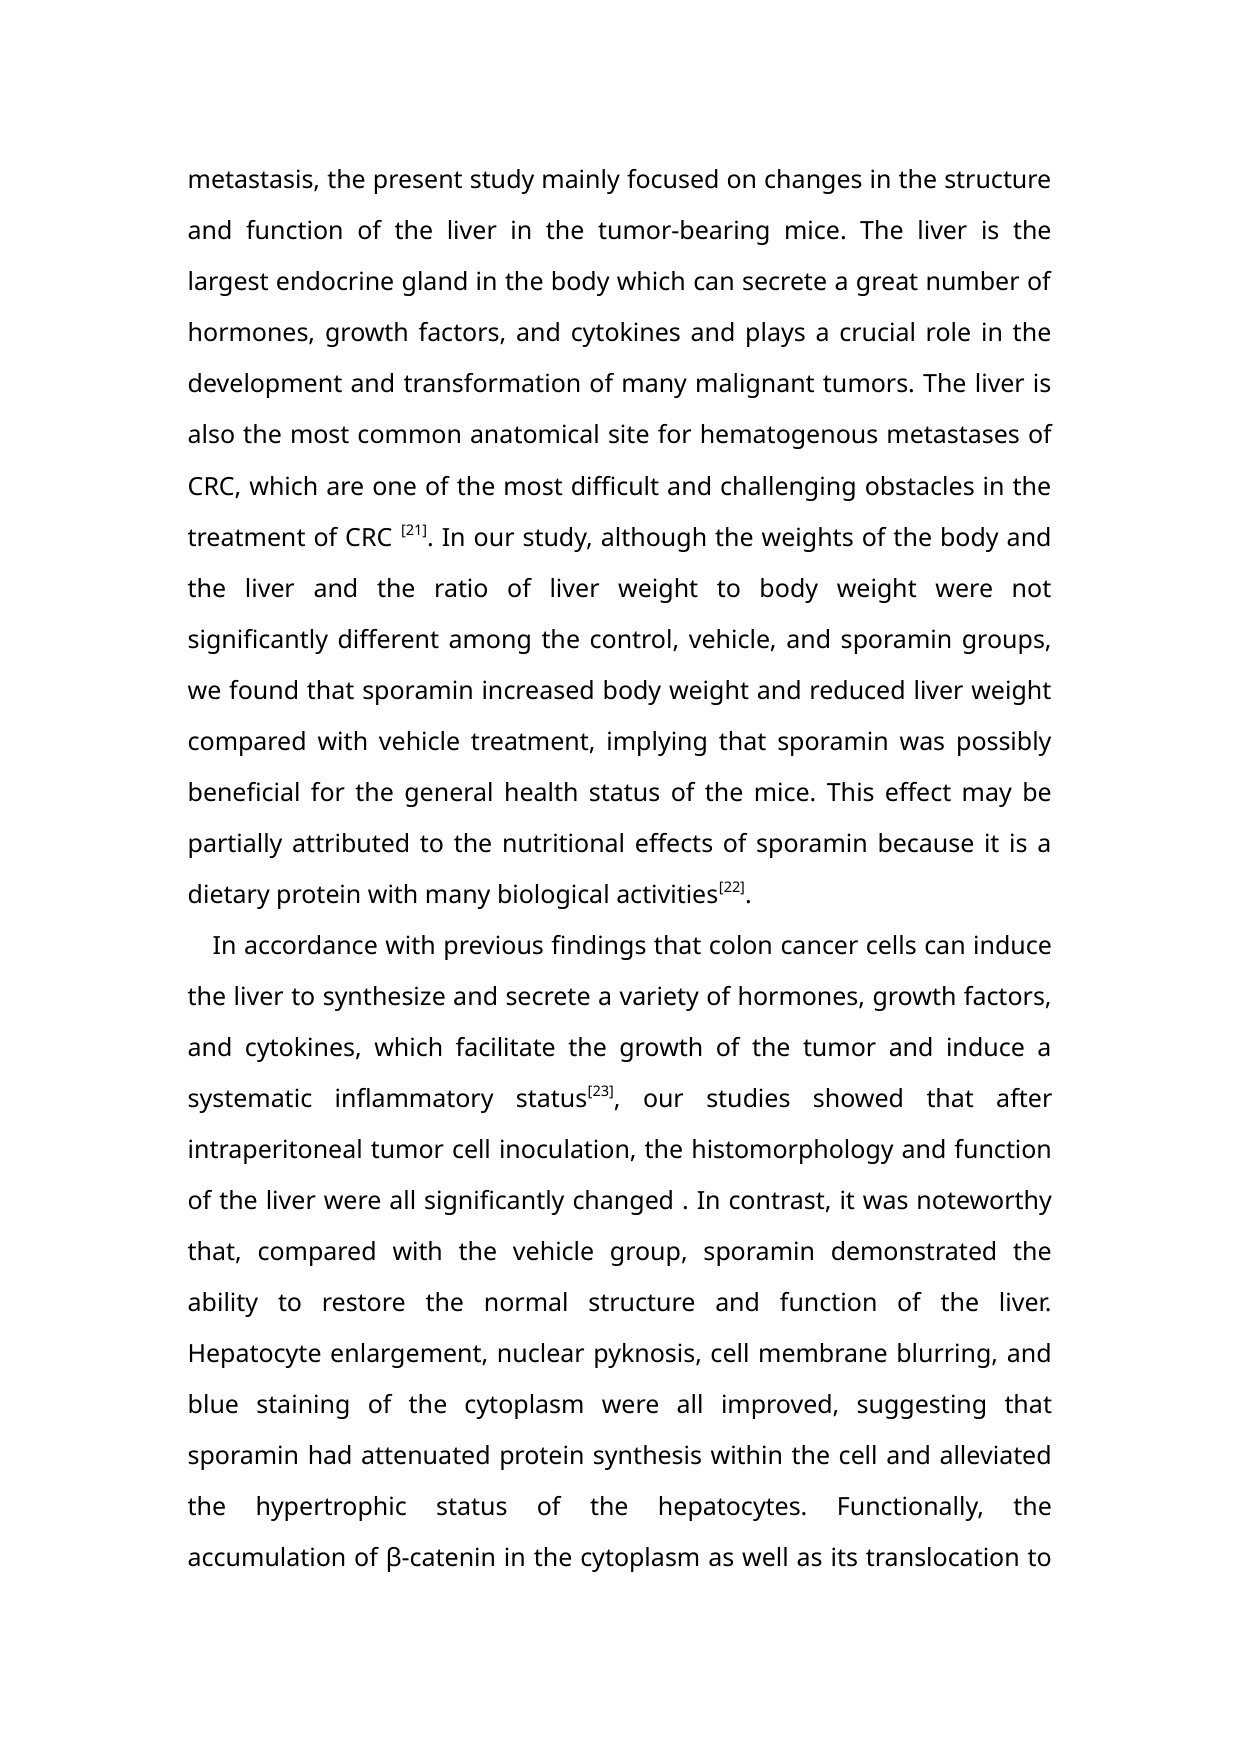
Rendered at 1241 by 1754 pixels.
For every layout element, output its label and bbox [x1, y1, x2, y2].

text [187, 162, 1053, 911]
text [187, 928, 1053, 1574]
